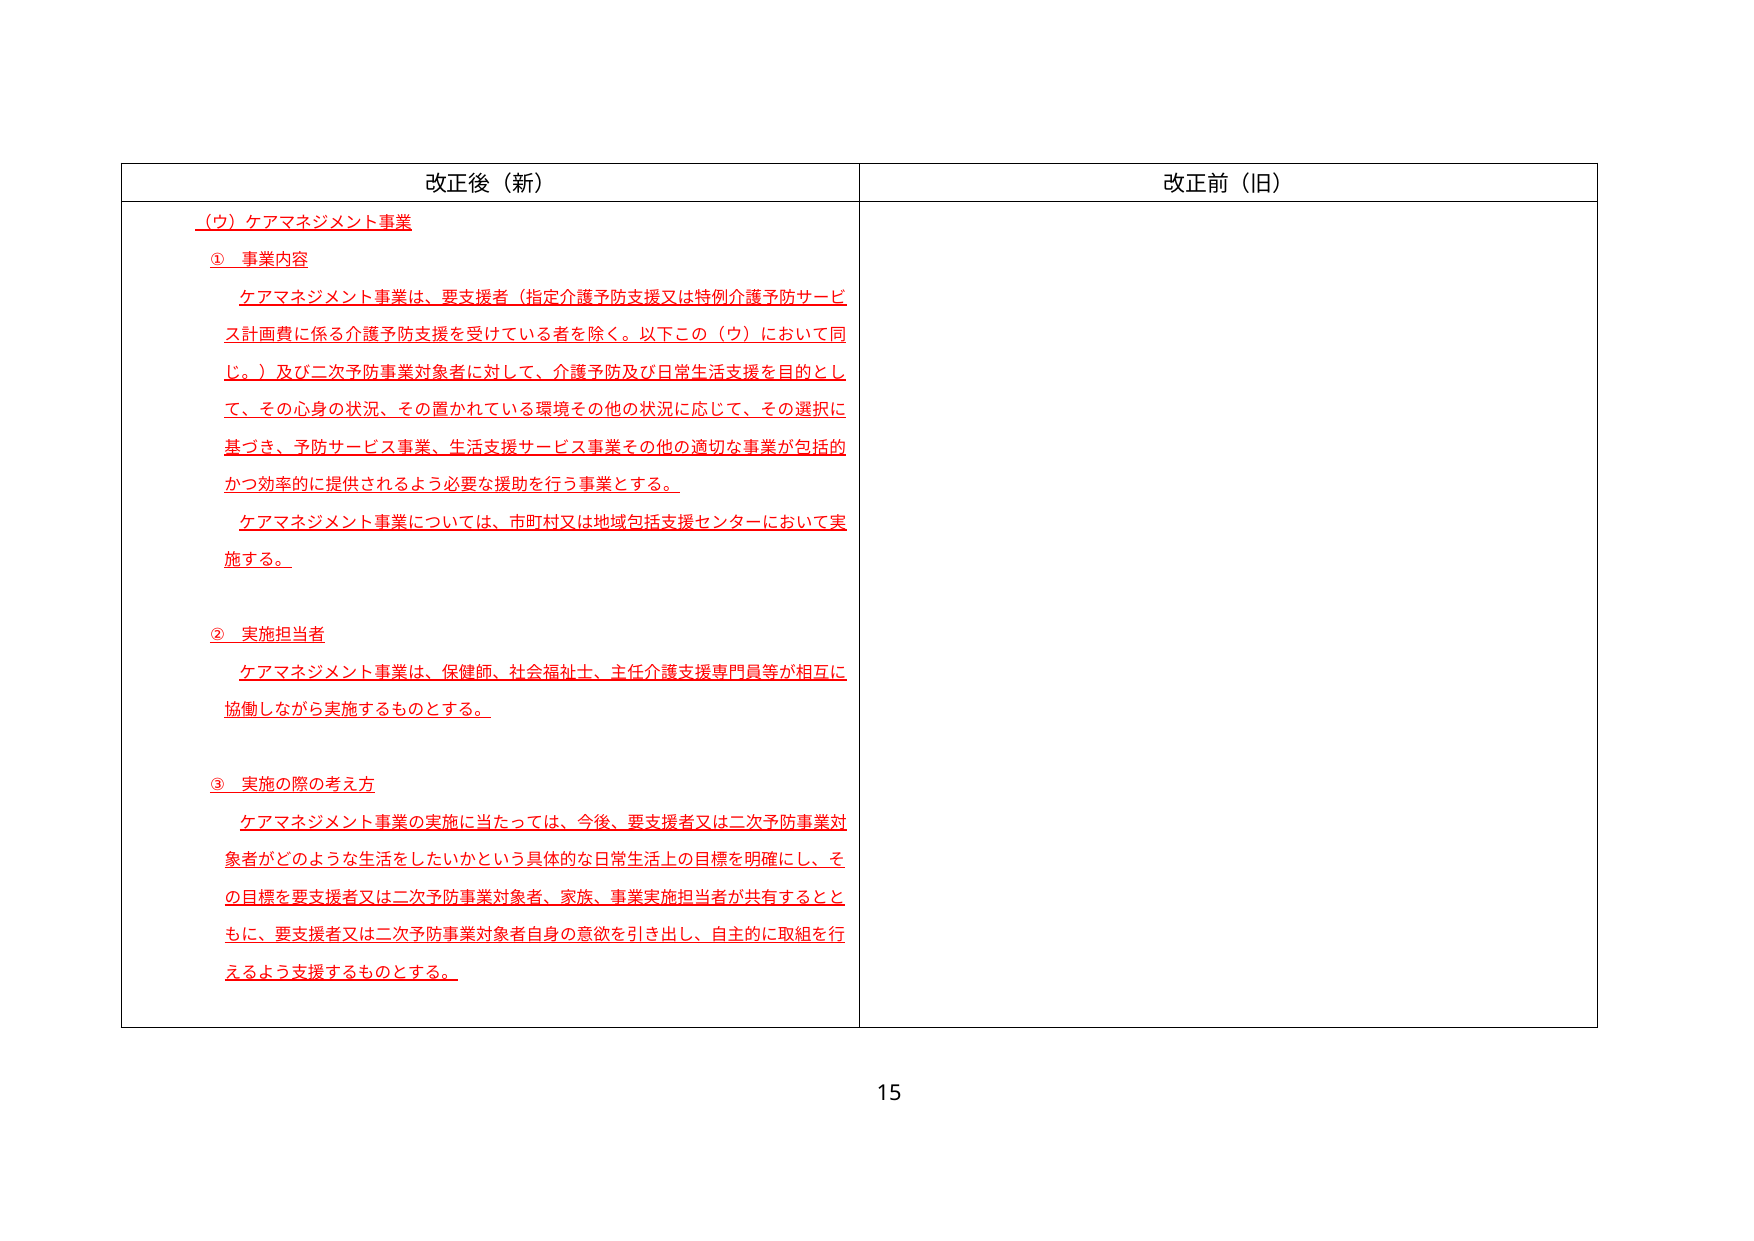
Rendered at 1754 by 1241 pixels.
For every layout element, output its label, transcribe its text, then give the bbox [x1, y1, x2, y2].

table_header 改正前（旧） [860, 164, 1597, 201]
table_header 改正後（新） [122, 164, 859, 201]
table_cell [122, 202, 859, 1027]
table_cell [860, 202, 1597, 1027]
